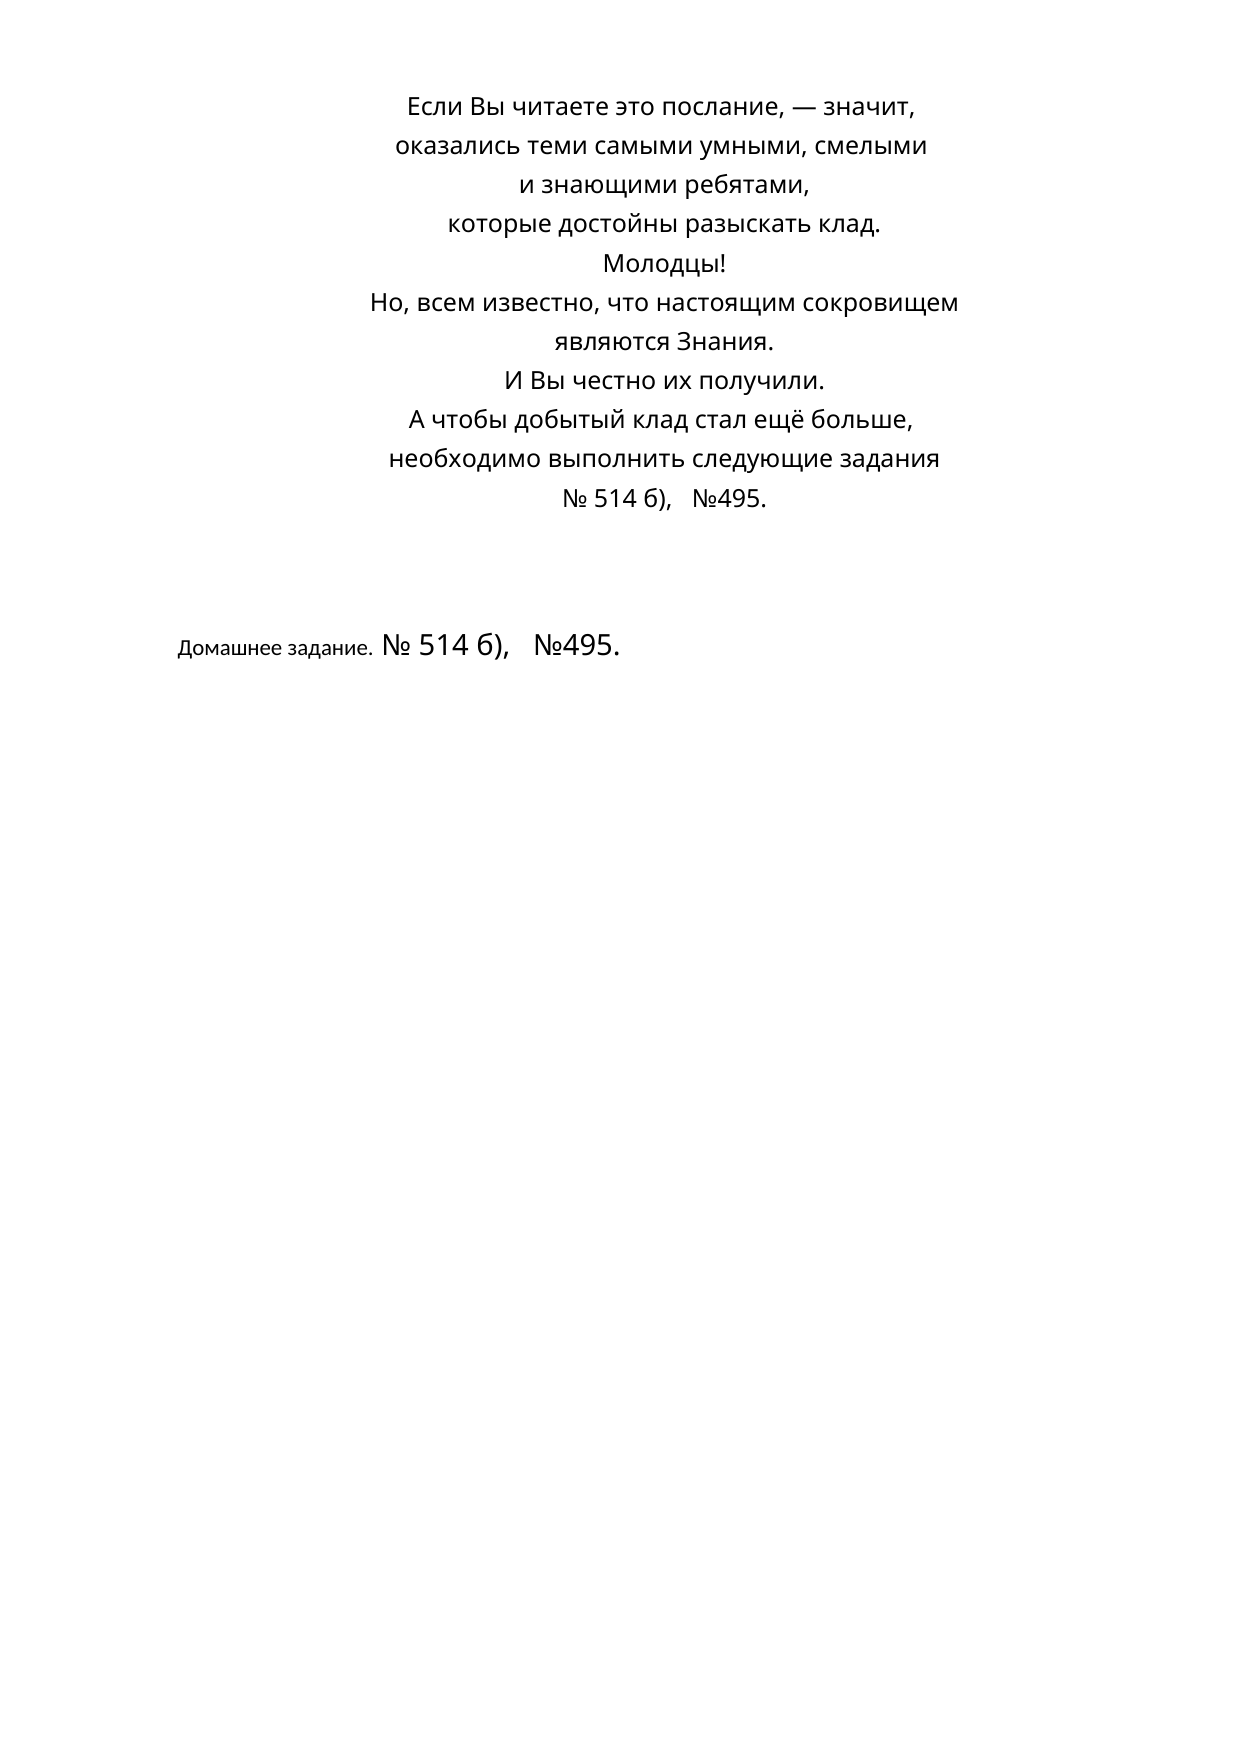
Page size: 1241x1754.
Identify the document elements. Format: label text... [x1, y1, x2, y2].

text Если Вы читаете это послание, ― значит, оказались теми самыми умными, смелыми и знающими ребятами, которые достойны разыскать клад. Молодцы! Но, всем известно, что настоящим сокровищем являются Знания. И Вы честно их получили. А чтобы добытый клад стал ещё больше, необходимо выполнить следующие задания № 514 б), №495. [177, 89, 1152, 547]
text Домашнее задание. № 514 б), №495. [177, 624, 1152, 696]
